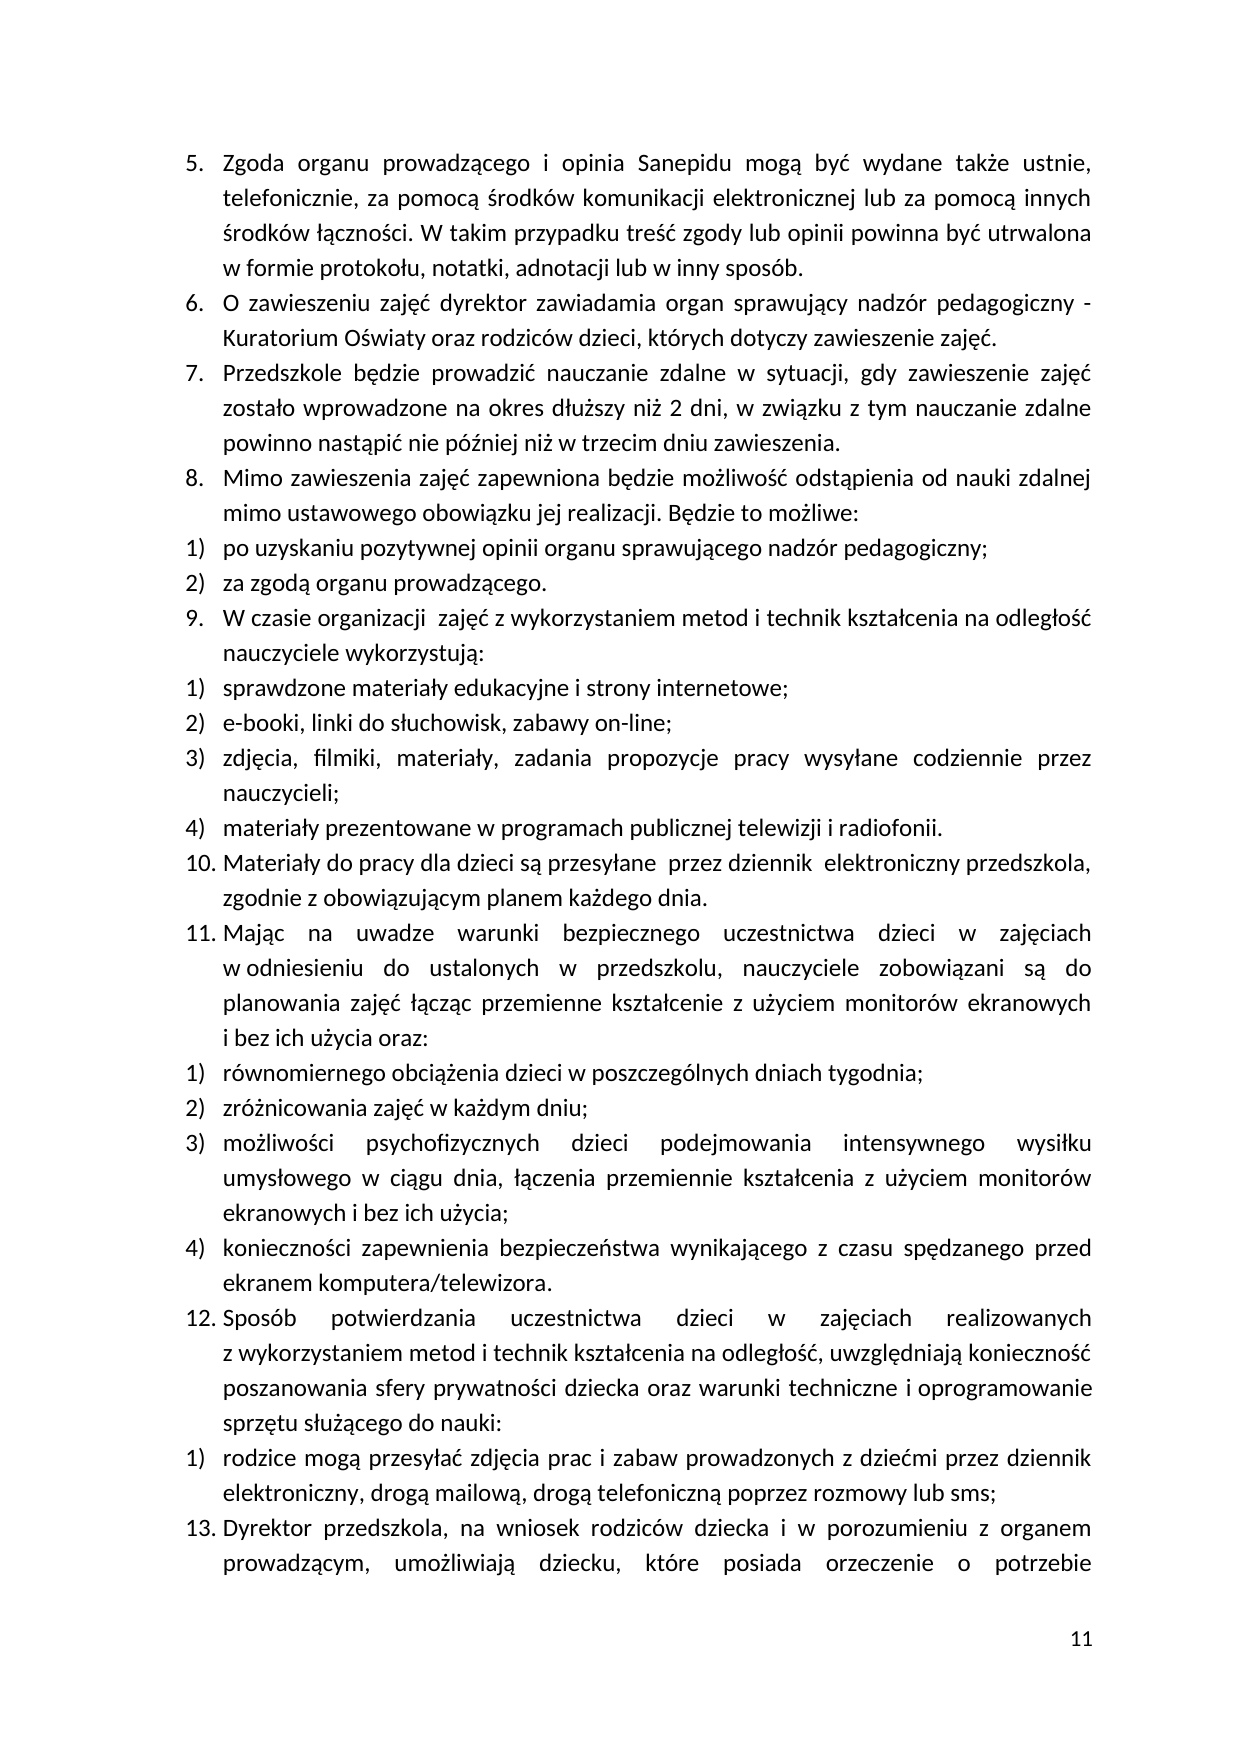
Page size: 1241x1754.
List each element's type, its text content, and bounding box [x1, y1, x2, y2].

list e-booki, linki do słuchowisk, zabawy on-line; [185, 708, 1093, 738]
list materiały prezentowane w programach publicznej telewizji i radiofonii. [185, 813, 1093, 843]
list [185, 1513, 1093, 1578]
list konieczności zapewnienia bezpieczeństwa wynikającego z czasu spędzanego przed ekranem komputera/telewizora. [185, 1233, 1093, 1298]
list Sposób potwierdzania uczestnictwa dzieci w zajęciach realizowanych z wykorzystaniem metod i technik kształcenia na odległość, uwzględniają konieczność poszanowania sfery prywatności dziecka oraz warunki techniczne i oprogramowanie sprzętu służącego do nauki: [185, 1303, 1093, 1438]
list Mimo zawieszenia zajęć zapewniona będzie możliwość odstąpienia od nauki zdalnej mimo ustawowego obowiązku jej realizacji. Będzie to możliwe: [185, 463, 1093, 528]
list O zawieszeniu zajęć dyrektor zawiadamia organ sprawujący nadzór pedagogiczny - Kuratorium Oświaty oraz rodziców dzieci, których dotyczy zawieszenie zajęć. [185, 288, 1093, 353]
list możliwości psychofizycznych dzieci podejmowania intensywnego wysiłku umysłowego w ciągu dnia, łączenia przemiennie kształcenia z użyciem monitorów ekranowych i bez ich użycia; [185, 1128, 1093, 1228]
list zróżnicowania zajęć w każdym dniu; [185, 1093, 1093, 1123]
list sprawdzone materiały edukacyjne i strony internetowe; [185, 673, 1093, 703]
list za zgodą organu prowadzącego. [185, 568, 1093, 598]
list Przedszkole będzie prowadzić nauczanie zdalne w sytuacji, gdy zawieszenie zajęć zostało wprowadzone na okres dłuższy niż 2 dni, w związku z tym nauczanie zdalne powinno nastąpić nie później niż w trzecim dniu zawieszenia. [185, 358, 1093, 458]
list Zgoda organu prowadzącego i opinia Sanepidu mogą być wydane także ustnie, telefonicznie, za pomocą środków komunikacji elektronicznej lub za pomocą innych środków łączności. W takim przypadku treść zgody lub opinii powinna być utrwalona w formie protokołu, notatki, adnotacji lub w inny sposób. [185, 148, 1093, 283]
list Mając na uwadze warunki bezpiecznego uczestnictwa dzieci w zajęciach w odniesieniu do ustalonych w przedszkolu, nauczyciele zobowiązani są do planowania zajęć łącząc przemienne kształcenie z użyciem monitorów ekranowych i bez ich użycia oraz: [185, 918, 1093, 1053]
list W czasie organizacji zajęć z wykorzystaniem metod i technik kształcenia na odległość nauczyciele wykorzystują: [185, 603, 1093, 668]
list Materiały do pracy dla dzieci są przesyłane przez dziennik elektroniczny przedszkola, zgodnie z obowiązującym planem każdego dnia. [185, 848, 1093, 913]
list równomiernego obciążenia dzieci w poszczególnych dniach tygodnia; [185, 1058, 1093, 1088]
list rodzice mogą przesyłać zdjęcia prac i zabaw prowadzonych z dziećmi przez dziennik elektroniczny, drogą mailową, drogą telefoniczną poprzez rozmowy lub sms; [185, 1443, 1093, 1508]
list zdjęcia, filmiki, materiały, zadania propozycje pracy wysyłane codziennie przez nauczycieli; [185, 743, 1093, 808]
list po uzyskaniu pozytywnej opinii organu sprawującego nadzór pedagogiczny; [185, 533, 1093, 563]
